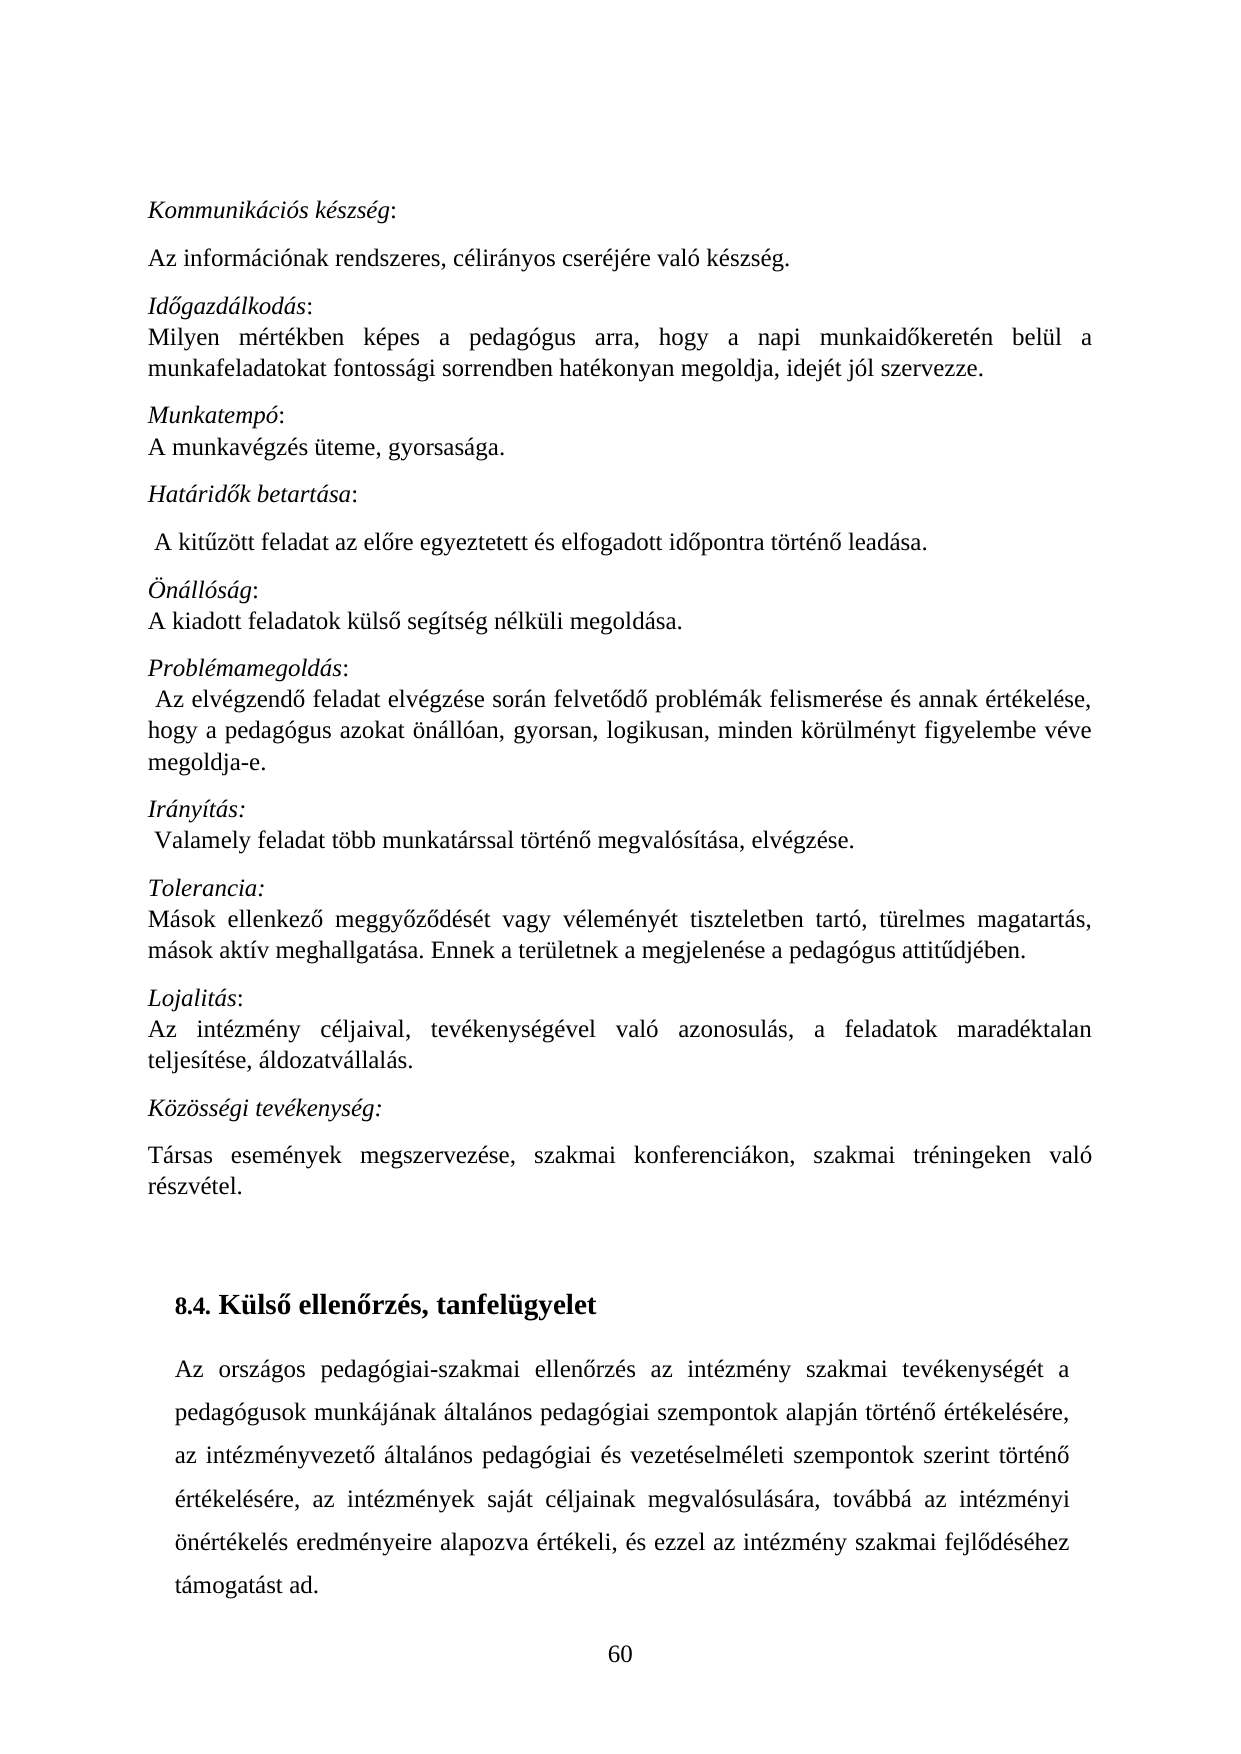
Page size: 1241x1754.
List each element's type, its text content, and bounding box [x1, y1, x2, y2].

text Határidők betartása: [148, 479, 1093, 508]
text Irányítás: Valamely feladat több munkatárssal történő megvalósítása, elvégzése. [148, 794, 1093, 854]
text Kommunikációs készség: [148, 195, 1093, 224]
text Az információnak rendszeres, célirányos cseréjére való készség. [148, 243, 1093, 272]
subtitle Külső ellenőrzés, tanfelügyelet [174, 1287, 1093, 1321]
text Problémamegoldás: Az elvégzendő feladat elvégzése során felvetődő problémák felismerése és annak értékelése, hogy a pedagógus azokat önállóan, gyorsan, logikusan, minden körülményt figyelembe véve megoldja-e. [148, 653, 1093, 775]
text Tolerancia: Mások ellenkező meggyőződését vagy véleményét tiszteletben tartó, türelmes magatartás, mások aktív meghallgatása. Ennek a területnek a megjelenése a pedagógus attitűdjében. [148, 873, 1093, 964]
text Közösségi tevékenység: [148, 1093, 1093, 1121]
text Önállóság: A kiadott feladatok külső segítség nélküli megoldása. [148, 575, 1093, 634]
text Az országos pedagógiai-szakmai ellenőrzés az intézmény szakmai tevékenységét a pedagógusok munkájának általános pedagógiai szempontok alapján történő értékelésére, az intézményvezető általános pedagógiai és vezetéselméleti szempontok szerint történő értékelésére, az intézmények saját céljainak megvalósulására, továbbá az intézményi önértékelés eredményeire alapozva értékeli, és ezzel az intézmény szakmai fejlődéséhez támogatást ad. [174, 1354, 1070, 1599]
text Társas események megszervezése, szakmai konferenciákon, szakmai tréningeken való részvétel. [148, 1140, 1093, 1200]
text A kitűzött feladat az előre egyeztetett és elfogadott időpontra történő leadása. [148, 527, 1093, 556]
text Munkatempó: A munkavégzés üteme, gyorsasága. [148, 401, 1093, 460]
text Lojalitás: Az intézmény céljaival, tevékenységével való azonosulás, a feladatok maradéktalan teljesítése, áldozatvállalás. [148, 983, 1093, 1074]
text Időgazdálkodás: Milyen mértékben képes a pedagógus arra, hogy a napi munkaidőkeretén belül a munkafeladatokat fontossági sorrendben hatékonyan megoldja, idejét jól szervezze. [148, 291, 1093, 382]
